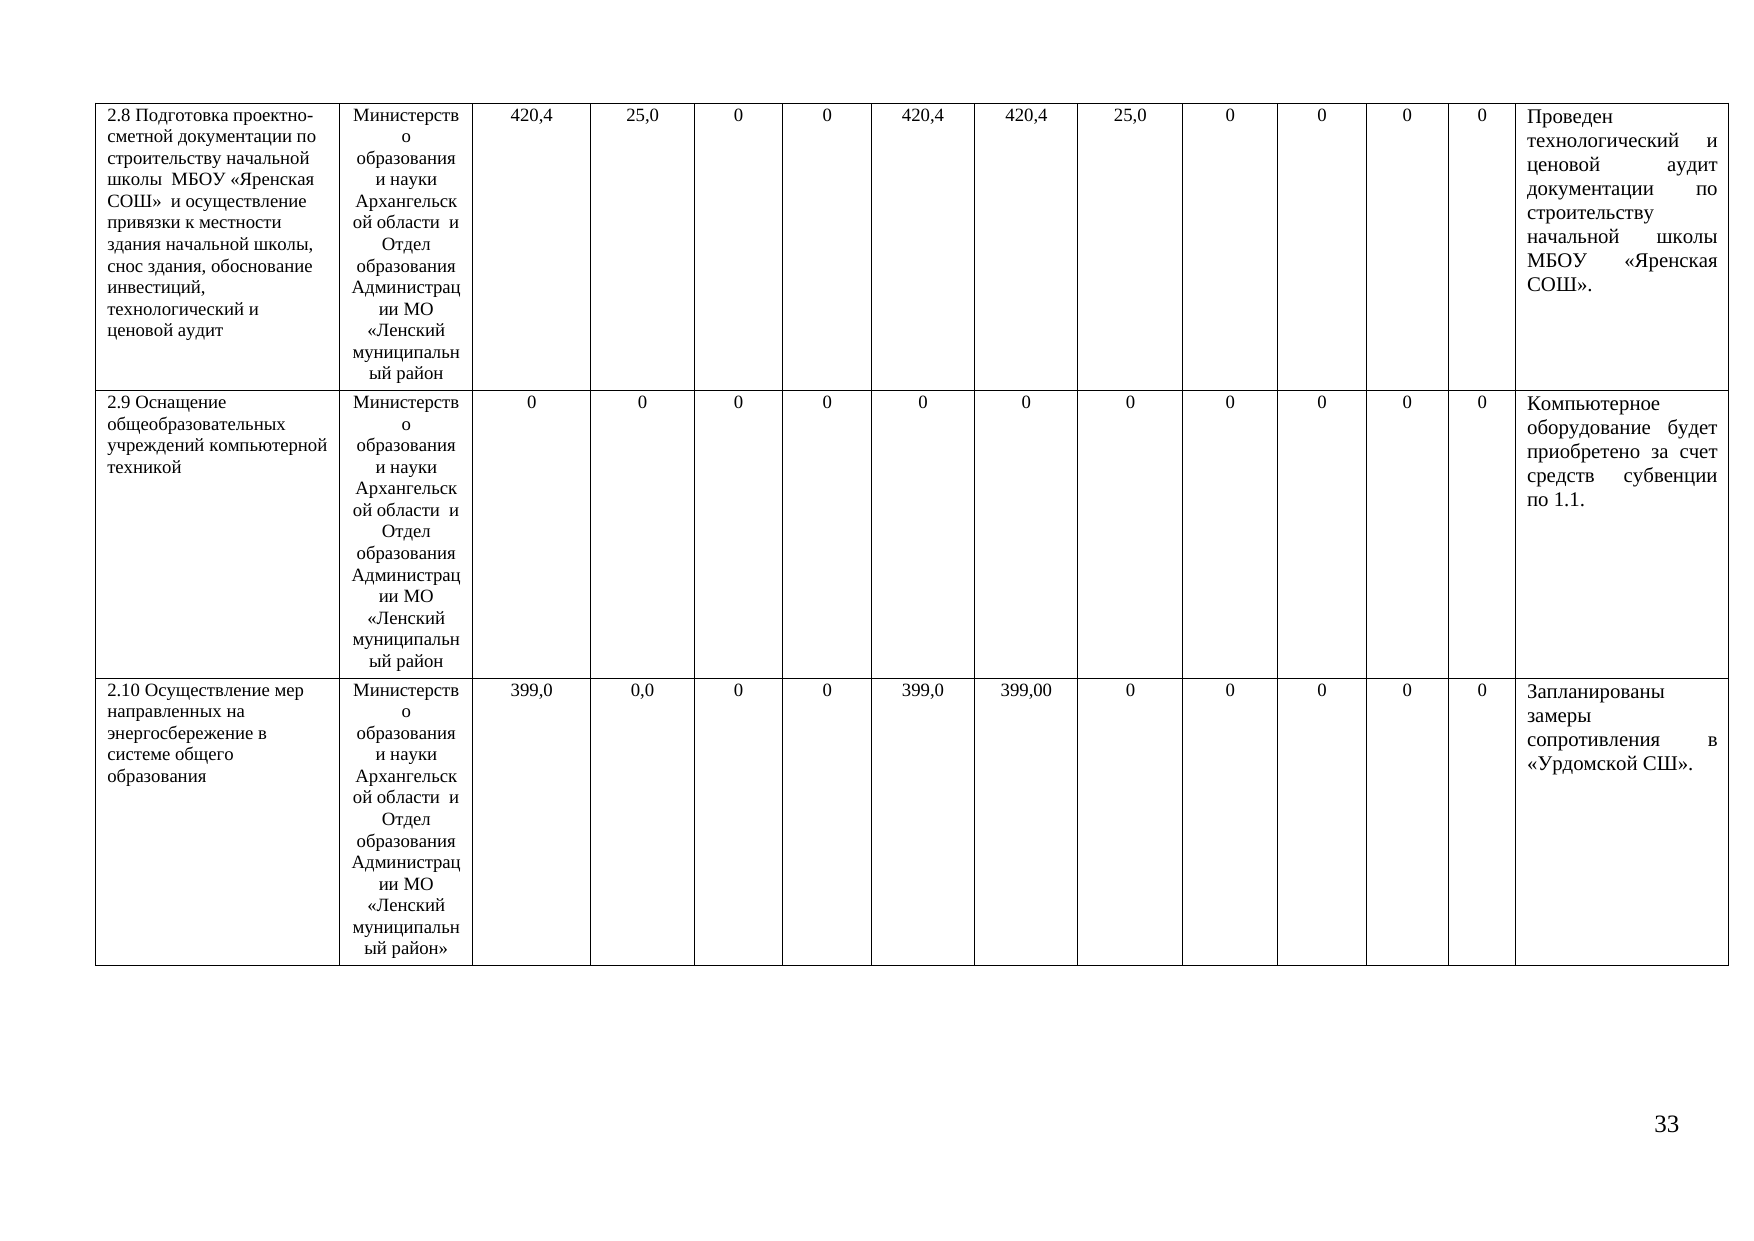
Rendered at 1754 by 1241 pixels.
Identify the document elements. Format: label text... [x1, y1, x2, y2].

table_cell 399,0 [473, 679, 590, 965]
table_cell 0 [783, 391, 871, 677]
table_cell Проведен технологический и ценовой аудит документации по строительству начальной школы МБОУ «Яренская СОШ». [1516, 104, 1728, 390]
table_cell 0 [695, 679, 782, 965]
table_cell 420,4 [975, 104, 1077, 390]
table_cell 0 [872, 391, 974, 677]
table_cell 0 [783, 679, 871, 965]
table_cell 0 [695, 391, 782, 677]
table_cell Министерство образования и науки Архангельской области и Отдел образования Администрации МО «Ленский муниципальный район [340, 391, 472, 677]
table_cell 0,0 [591, 679, 694, 965]
table_cell 0 [1449, 104, 1515, 390]
table_cell Министерство образования и науки Архангельской области и Отдел образования Администрации МО «Ленский муниципальный район [340, 104, 472, 390]
table_cell 0 [1078, 391, 1182, 677]
table_cell 0 [975, 391, 1077, 677]
table_cell 0 [1278, 104, 1366, 390]
table_cell 0 [473, 391, 590, 677]
table_cell 0 [695, 104, 782, 390]
table_cell 0 [1367, 104, 1448, 390]
table_cell 25,0 [591, 104, 694, 390]
table_cell 0 [1278, 391, 1366, 677]
table_cell 0 [1183, 679, 1277, 965]
table_cell 25,0 [1078, 104, 1182, 390]
table_cell 0 [1278, 679, 1366, 965]
table_cell 2.8 Подготовка проектно-сметной документации по строительству начальной школы МБОУ «Яренская СОШ» и осуществление привязки к местности здания начальной школы, снос здания, обоснование инвестиций, технологический и ценовой аудит [96, 104, 339, 390]
table_cell Запланированы замеры сопротивления в «Урдомской СШ». [1516, 679, 1728, 965]
table_cell 2.10 Осуществление мер направленных на энергосбережение в системе общего образования [96, 679, 339, 965]
table_cell 0 [1367, 391, 1448, 677]
table_cell 0 [1183, 104, 1277, 390]
table_cell 0 [1449, 391, 1515, 677]
table_cell 2.9 Оснащение общеобразовательных учреждений компьютерной техникой [96, 391, 339, 677]
table_cell 0 [783, 104, 871, 390]
table_cell 0 [1367, 679, 1448, 965]
table_cell Министерство образования и науки Архангельской области и Отдел образования Администрации МО «Ленский муниципальный район» [340, 679, 472, 965]
table_cell 420,4 [473, 104, 590, 390]
table_cell 0 [1183, 391, 1277, 677]
table_cell Компьютерное оборудование будет приобретено за счет средств субвенции по 1.1. [1516, 391, 1728, 677]
table_cell 0 [591, 391, 694, 677]
table_cell 0 [1449, 679, 1515, 965]
table_cell 420,4 [872, 104, 974, 390]
table_cell 0 [1078, 679, 1182, 965]
table_cell 399,0 [872, 679, 974, 965]
table_cell 399,00 [975, 679, 1077, 965]
